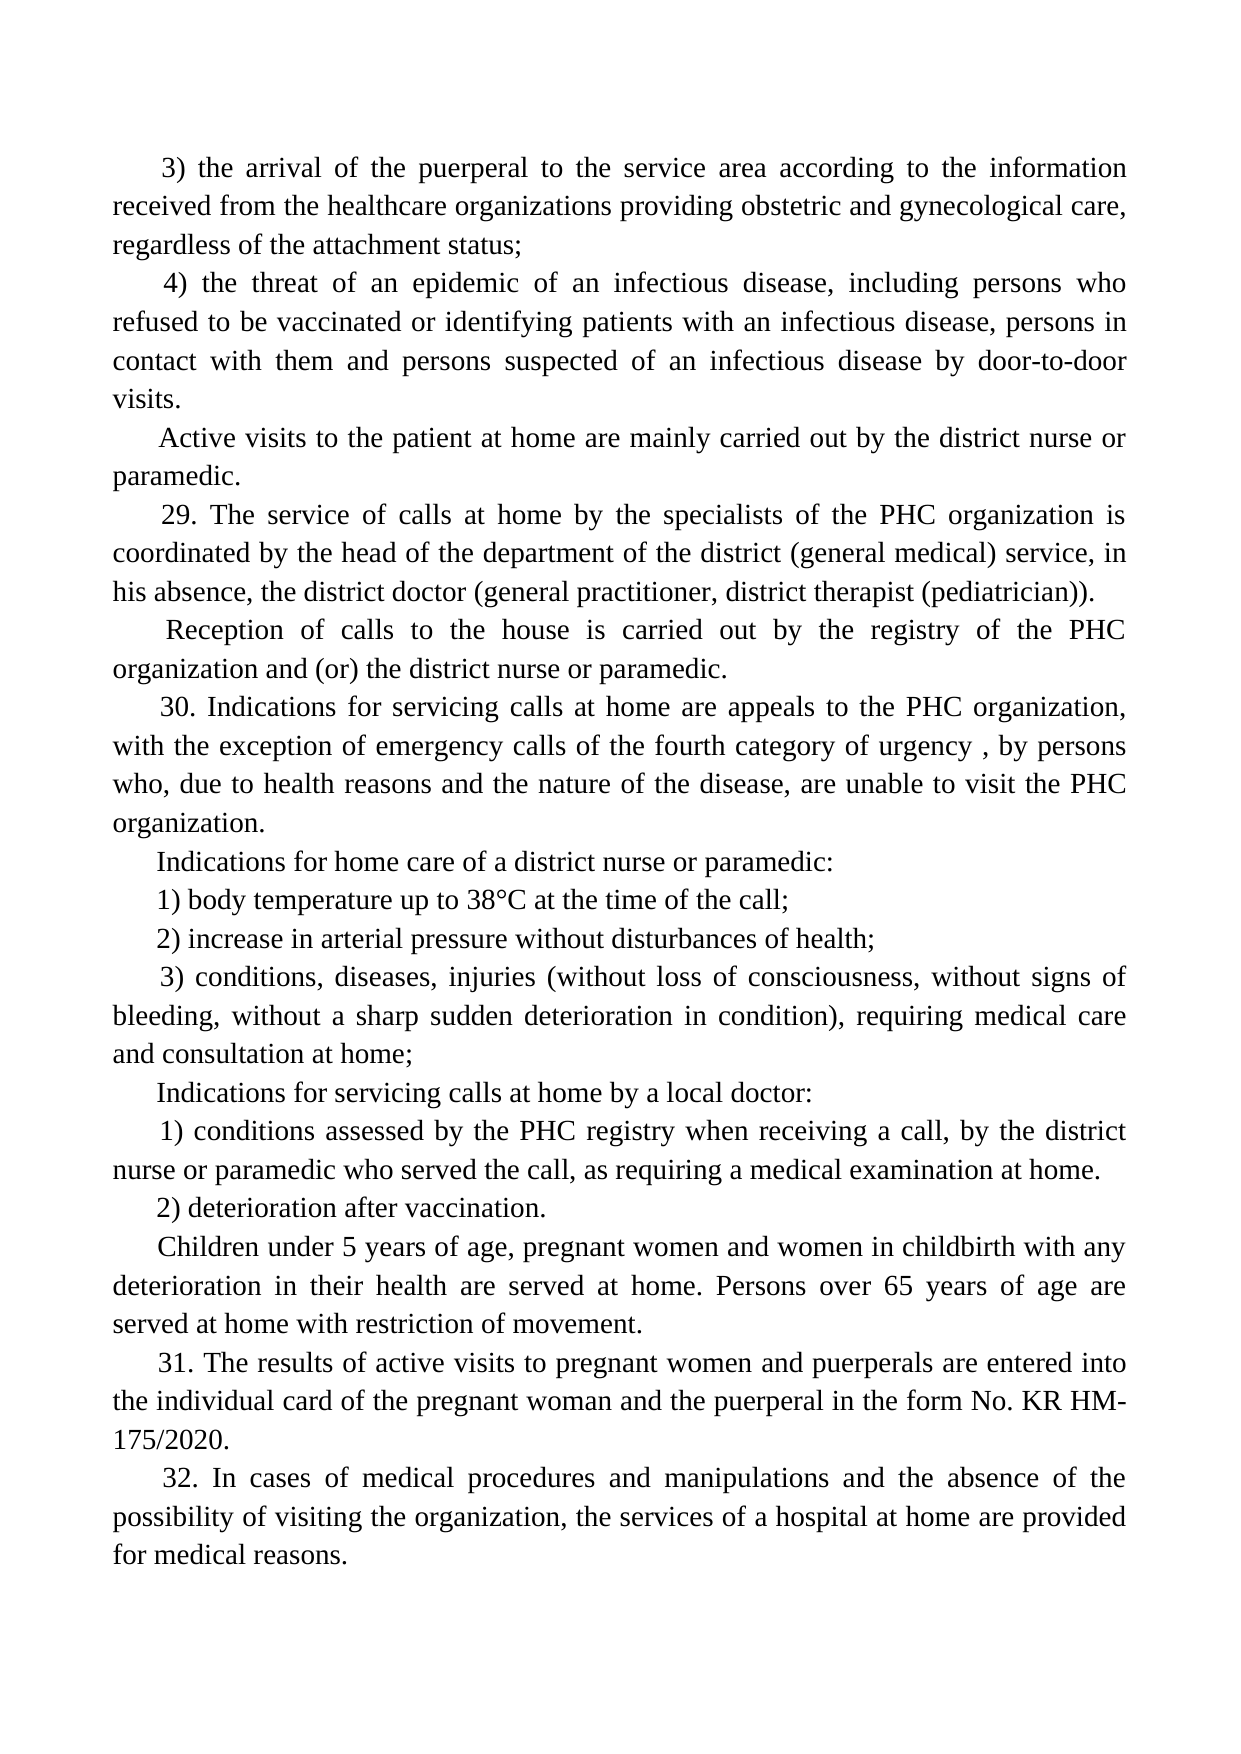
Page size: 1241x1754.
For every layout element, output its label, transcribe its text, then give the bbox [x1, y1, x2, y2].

text Active visits to the patient at home are mainly carried out by the district nurse or paramedic. [112, 420, 1128, 492]
text Reception of calls to the house is carried out by the registry of the PHC organization and (or) the district nurse or paramedic. [112, 612, 1128, 684]
text Indications for home care of a district nurse or paramedic: [112, 844, 1128, 877]
text 3) conditions, diseases, injuries (without loss of consciousness, without signs of bleeding, without a sharp sudden deterioration in condition), requiring medical care and consultation at home; [112, 959, 1128, 1070]
text 4) the threat of an epidemic of an infectious disease, including persons who refused to be vaccinated or identifying patients with an infectious disease, persons in contact with them and persons suspected of an infectious disease by door-to-door visits. [112, 266, 1128, 415]
text 31. The results of active visits to pregnant women and puerperals are entered into the individual card of the pregnant woman and the puerperal in the form No. KR HM-175/2020. [112, 1345, 1128, 1455]
text 3) the arrival of the puerperal to the service area according to the information received from the healthcare organizations providing obstetric and gynecological care, regardless of the attachment status; [112, 150, 1128, 261]
text 30. Indications for servicing calls at home are appeals to the PHC organization, with the exception of emergency calls of the fourth category of urgency , by persons who, due to health reasons and the nature of the disease, are unable to visit the PHC organization. [112, 689, 1128, 839]
text 2) deterioration after vaccination. [112, 1191, 1128, 1224]
text 1) conditions assessed by the PHC registry when receiving a call, by the district nurse or paramedic who served the call, as requiring a medical examination at home. [112, 1113, 1128, 1186]
text 2) increase in arterial pressure without disturbances of health; [112, 921, 1128, 954]
text 1) body temperature up to 38°C at the time of the call; [112, 882, 1128, 916]
text Children under 5 years of age, pregnant women and women in childbirth with any deterioration in their health are served at home. Persons over 65 years of age are served at home with restriction of movement. [112, 1229, 1128, 1340]
text Indications for servicing calls at home by a local doctor: [112, 1075, 1128, 1108]
text 29. The service of calls at home by the specialists of the PHC organization is coordinated by the head of the department of the district (general medical) service, in his absence, the district doctor (general practitioner, district therapist (pediatrician)). [112, 497, 1128, 607]
text 32. In cases of medical procedures and manipulations and the absence of the possibility of visiting the organization, the services of a hospital at home are provided for medical reasons. [112, 1460, 1128, 1571]
